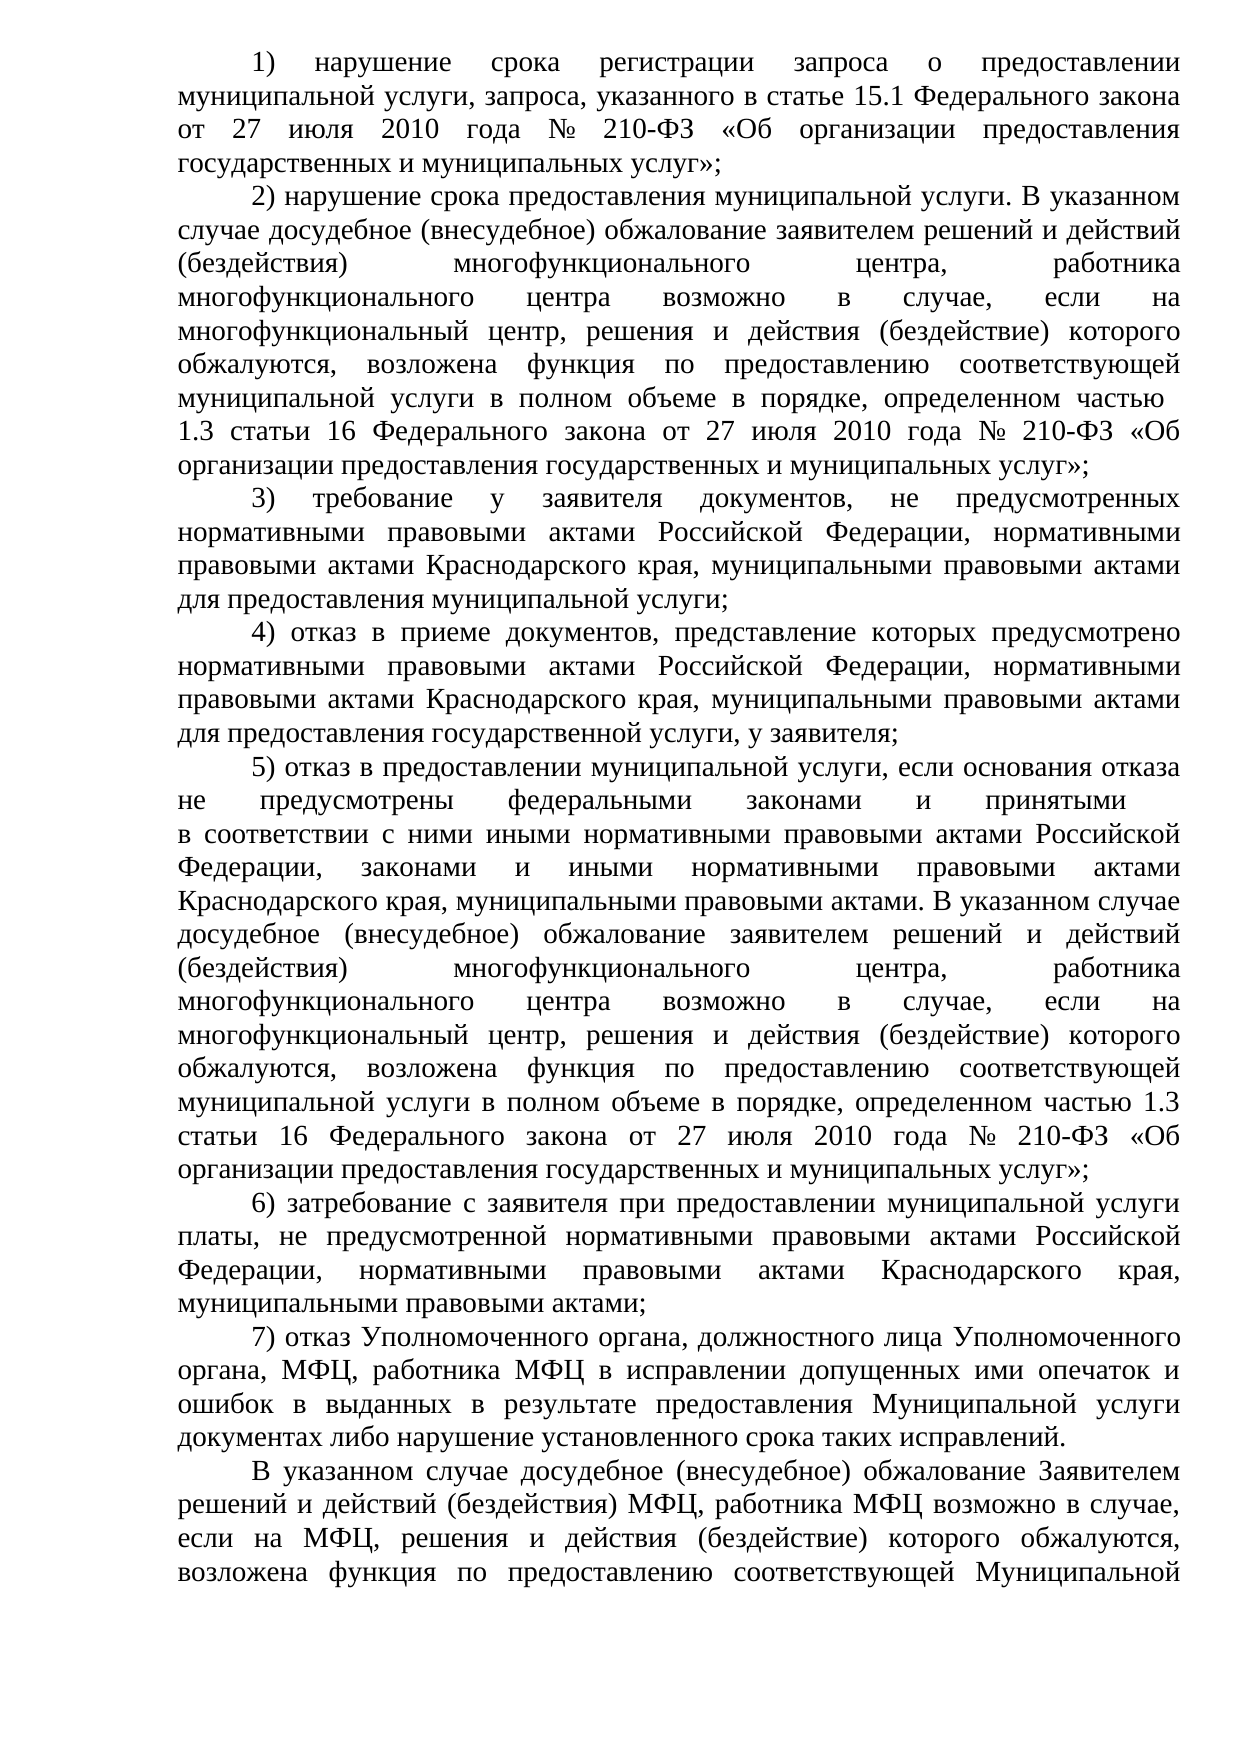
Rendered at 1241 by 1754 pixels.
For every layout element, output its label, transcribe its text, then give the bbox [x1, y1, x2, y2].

text 7) отказ Уполномоченного органа, должностного лица Уполномоченного органа, МФЦ, работника МФЦ в исправлении допущенных ими опечаток и ошибок в выданных в результате предоставления Муниципальной услуги документах либо нарушение установленного срока таких исправлений. [177, 1319, 1181, 1453]
text 1) нарушение срока регистрации запроса о предоставлении муниципальной услуги, запроса, указанного в статье 15.1 Федерального закона от 27 июля 2010 года № 210-ФЗ «Об организации предоставления государственных и муниципальных услуг»; [177, 44, 1181, 178]
text 2) нарушение срока предоставления муниципальной услуги. В указанном случае досудебное (внесудебное) обжалование заявителем решений и действий (бездействия) многофункционального центра, работника многофункционального центра возможно в случае, если на многофункциональный центр, решения и действия (бездействие) которого обжалуются, возложена функция по предоставлению соответствующей муниципальной услуги в полном объеме в порядке, определенном частью 1.3 статьи 16 Федерального закона от 27 июля 2010 года № 210-ФЗ «Об организации предоставления государственных и муниципальных услуг»; [177, 178, 1181, 480]
text 5) отказ в предоставлении муниципальной услуги, если основания отказа не предусмотрены федеральными законами и принятыми в соответствии с ними иными нормативными правовыми актами Российской Федерации, законами и иными нормативными правовыми актами Краснодарского края, муниципальными правовыми актами. В указанном случае досудебное (внесудебное) обжалование заявителем решений и действий (бездействия) многофункционального центра, работника многофункционального центра возможно в случае, если на многофункциональный центр, решения и действия (бездействие) которого обжалуются, возложена функция по предоставлению соответствующей муниципальной услуги в полном объеме в порядке, определенном частью 1.3 статьи 16 Федерального закона от 27 июля 2010 года № 210-ФЗ «Об организации предоставления государственных и муниципальных услуг»; [177, 749, 1181, 1185]
text 4) отказ в приеме документов, представление которых предусмотрено нормативными правовыми актами Российской Федерации, нормативными правовыми актами Краснодарского края, муниципальными правовыми актами для предоставления государственной услуги, у заявителя; [177, 614, 1181, 749]
text 3) требование у заявителя документов, не предусмотренных нормативными правовыми актами Российской Федерации, нормативными правовыми актами Краснодарского края, муниципальными правовыми актами для предоставления муниципальной услуги; [177, 480, 1181, 614]
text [177, 1453, 1181, 1587]
text 6) затребование с заявителя при предоставлении муниципальной услуги платы, не предусмотренной нормативными правовыми актами Российской Федерации, нормативными правовыми актами Краснодарского края, муниципальными правовыми актами; [177, 1185, 1181, 1319]
